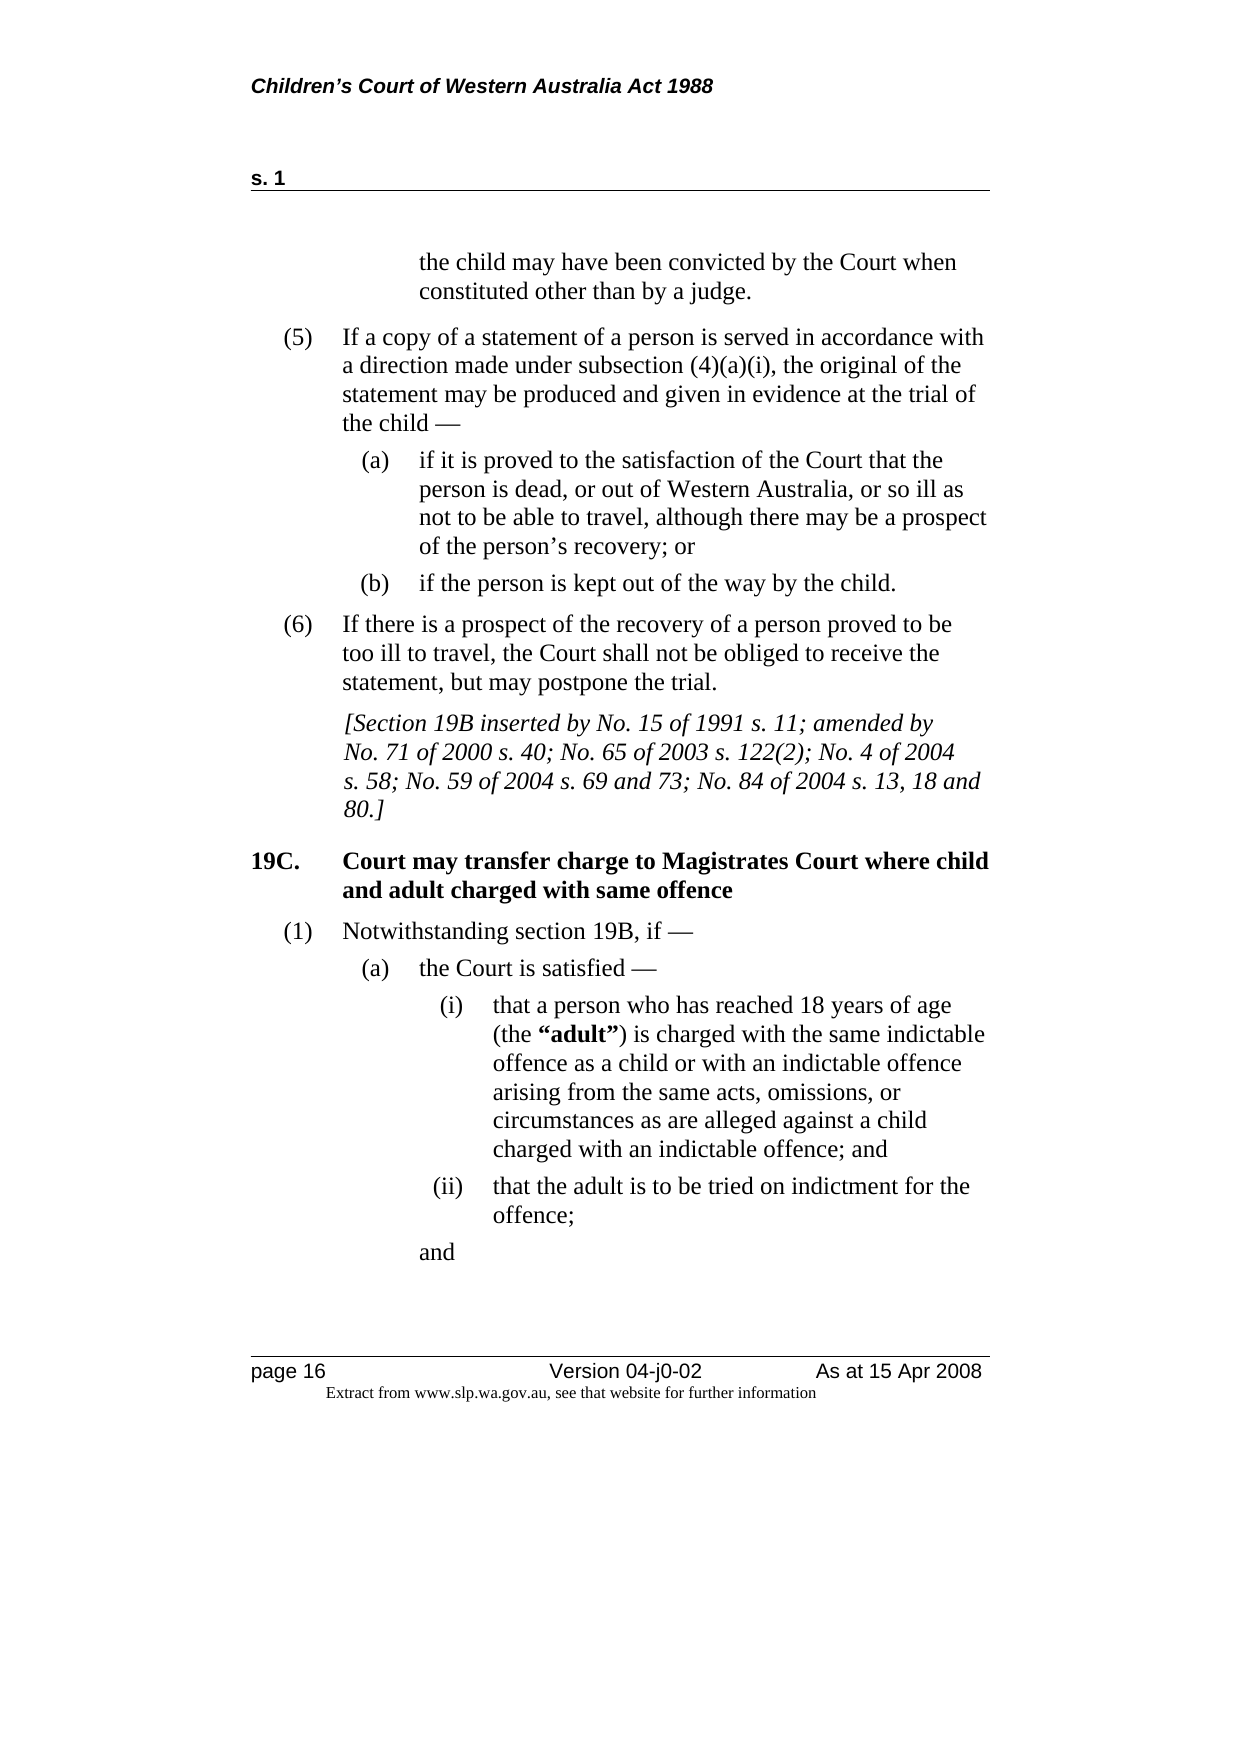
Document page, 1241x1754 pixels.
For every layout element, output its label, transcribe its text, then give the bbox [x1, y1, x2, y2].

text and [251, 1237, 990, 1266]
text (i) that a person who has reached 18 years of age (the “adult”) is charged with the same indictable offence as a child or with an indictable offence arising from the same acts, omissions, or circumstances as are alleged against a child charged with an indictable offence; and [251, 990, 990, 1163]
text (1) Notwithstanding section 19B, if — [251, 916, 990, 945]
text [Section 19B inserted by No. 15 of 1991 s. 11; amended by No. 71 of 2000 s. 40; No. 65 of 2003 s. 122(2); No. 4 of 2004 s. 58; No. 59 of 2004 s. 69 and 73; No. 84 of 2004 s. 13, 18 and 80.] [251, 708, 990, 823]
subtitle 19C. Court may transfer charge to Magistrates Court where child and adult charged with same offence [251, 846, 990, 904]
text (a) if it is proved to the satisfaction of the Court that the person is dead, or out of Western Australia, or so ill as not to be able to travel, although there may be a prospect of the person’s recovery; or [251, 445, 990, 560]
text (ii) that the adult is to be tried on indictment for the offence; [251, 1171, 990, 1229]
text (a) the Court is satisfied — [251, 953, 990, 982]
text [251, 247, 990, 305]
text (b) if the person is kept out of the way by the child. [251, 568, 990, 597]
text (6) If there is a prospect of the recovery of a person proved to be too ill to travel, the Court shall not be obliged to receive the statement, but may postpone the trial. [251, 609, 990, 696]
text (5) If a copy of a statement of a person is served in accordance with a direction made under subsection (4)(a)(i), the original of the statement may be produced and given in evidence at the trial of the child — [251, 322, 990, 437]
